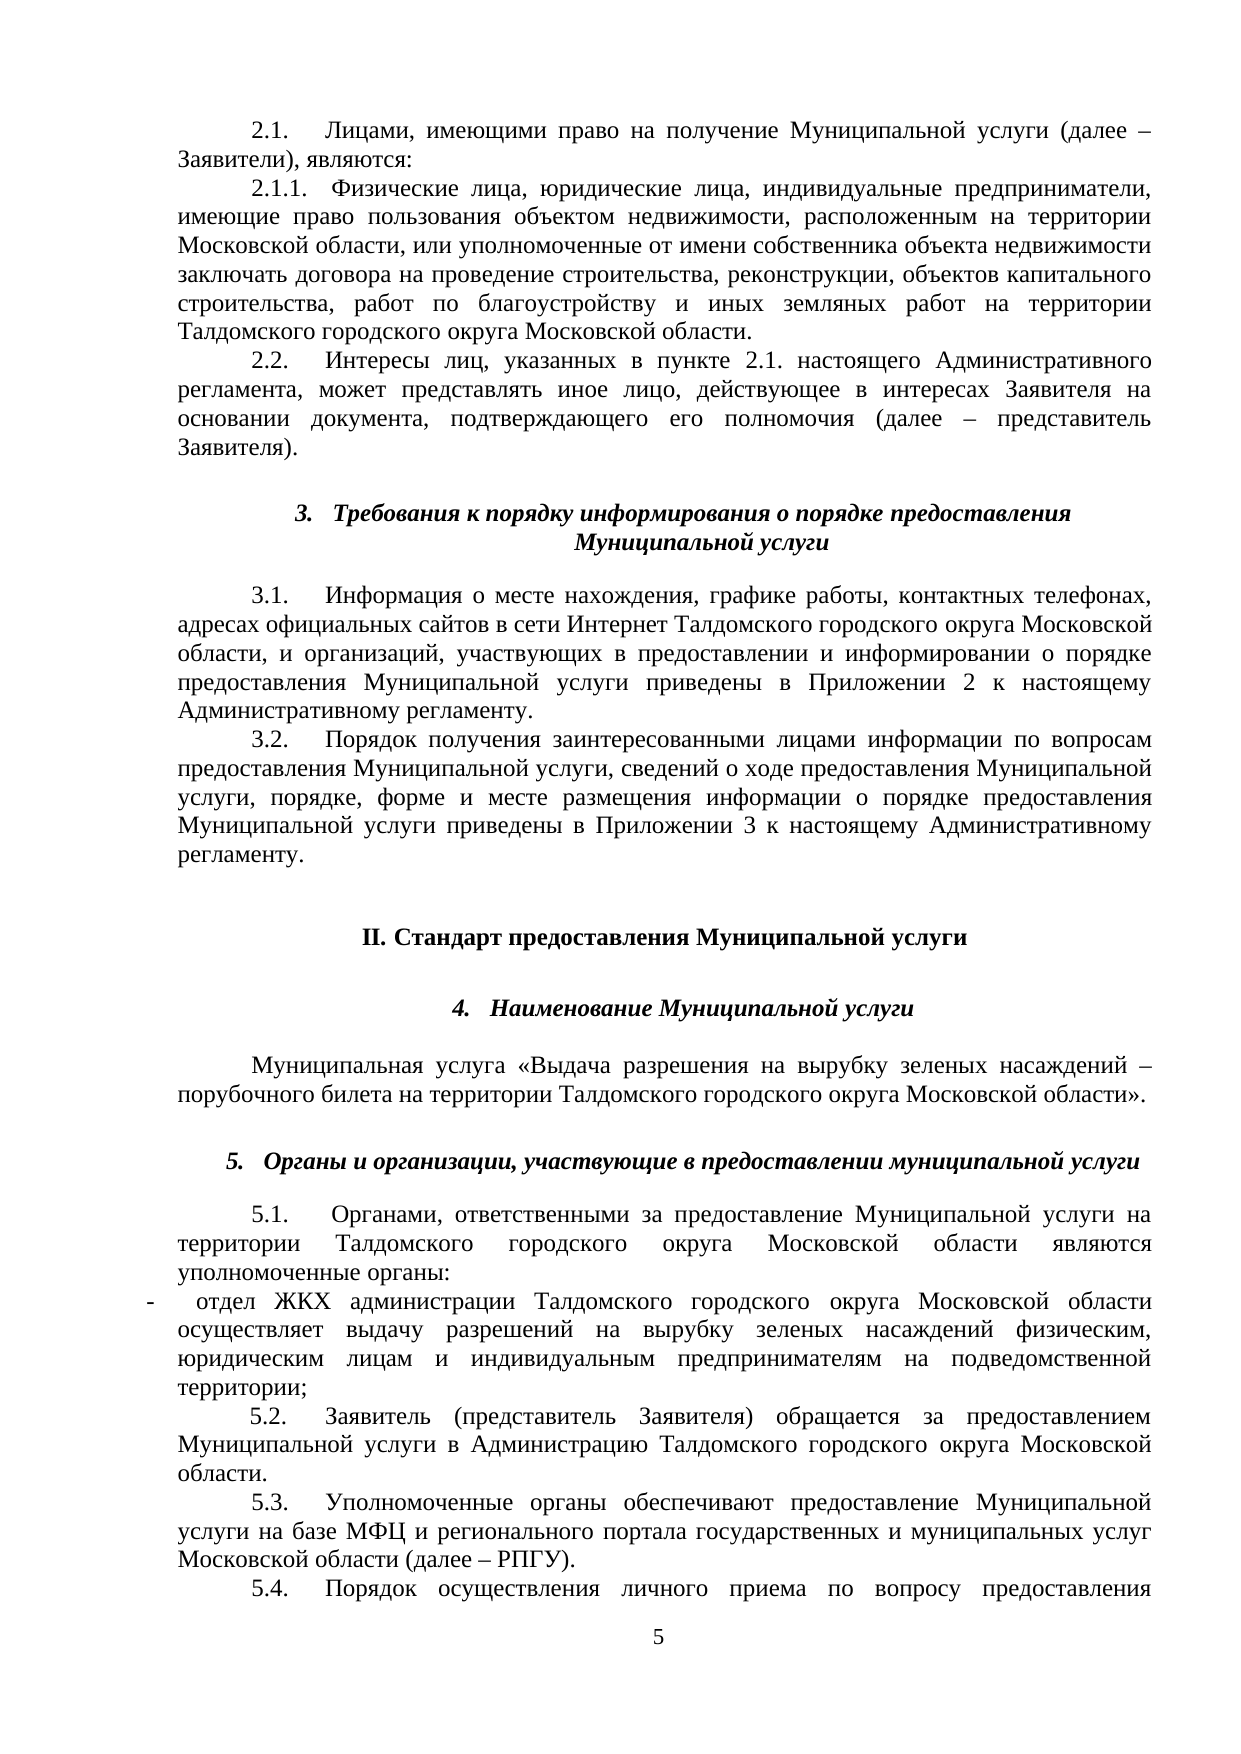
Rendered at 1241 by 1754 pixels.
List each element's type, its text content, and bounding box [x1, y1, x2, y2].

subtitle Требования к порядку информирования о порядке предоставления [295, 498, 1184, 527]
list Заявитель (представитель Заявителя) обращается за предоставлением Муниципальной услуги в Администрацию Талдомского городского округа Московской области. [177, 1401, 1152, 1487]
text Муниципальная услуга «Выдача разрешения на вырубку зеленых насаждений – порубочного билета на территории Талдомского городского округа Московской области». [177, 1051, 1152, 1108]
subtitle Наименование Муниципальной услуги [452, 993, 1184, 1022]
list Физические лица, юридические лица, индивидуальные предприниматели, имеющие право пользования объектом недвижимости, расположенным на территории Московской области, или уполномоченные от имени собственника объекта недвижимости заключать договора на проведение строительства, реконструкции, объектов капитального строительства, работ по благоустройству и иных земляных работ на территории Талдомского городского округа Московской области. [177, 173, 1152, 345]
list отдел ЖКХ администрации Талдомского городского округа Московской области осуществляет выдачу разрешений на вырубку зеленых насаждений физическим, юридическим лицам и индивидуальным предпринимателям на подведомственной территории; [146, 1286, 1152, 1401]
list Органами, ответственными за предоставление Муниципальной услуги на территории Талдомского городского округа Московской области являются уполномоченные органы: [177, 1199, 1152, 1286]
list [177, 1573, 1152, 1602]
list Лицами, имеющими право на получение Муниципальной услуги (далее – Заявители), являются: [177, 115, 1152, 173]
list Интересы лиц, указанных в пункте 2.1. настоящего Административного регламента, может представлять иное лицо, действующее в интересах Заявителя на основании документа, подтверждающего его полномочия (далее – представитель Заявителя). [177, 345, 1152, 460]
subtitle Органы и организации, участвующие в предоставлении муниципальной услуги [226, 1146, 1184, 1175]
list Уполномоченные органы обеспечивают предоставление Муниципальной услуги на базе МФЦ и регионального портала государственных и муниципальных услуг Московской области (далее – РПГУ). [177, 1487, 1152, 1573]
subtitle Стандарт предоставления Муниципальной услуги [362, 922, 1184, 951]
list Порядок получения заинтересованными лицами информации по вопросам предоставления Муниципальной услуги, сведений о ходе предоставления Муниципальной услуги, порядке, форме и месте размещения информации о порядке предоставления Муниципальной услуги приведены в Приложении 3 к настоящему Административному регламенту. [177, 724, 1153, 868]
list Информация о месте нахождения, графике работы, контактных телефонах, адресах официальных сайтов в сети Интернет Талдомского городского округа Московской области, и организаций, участвующих в предоставлении и информировании о порядке предоставления Муниципальной услуги приведены в Приложении 2 к настоящему Административному регламенту. [177, 580, 1152, 724]
text Муниципальной услуги [574, 527, 1184, 556]
